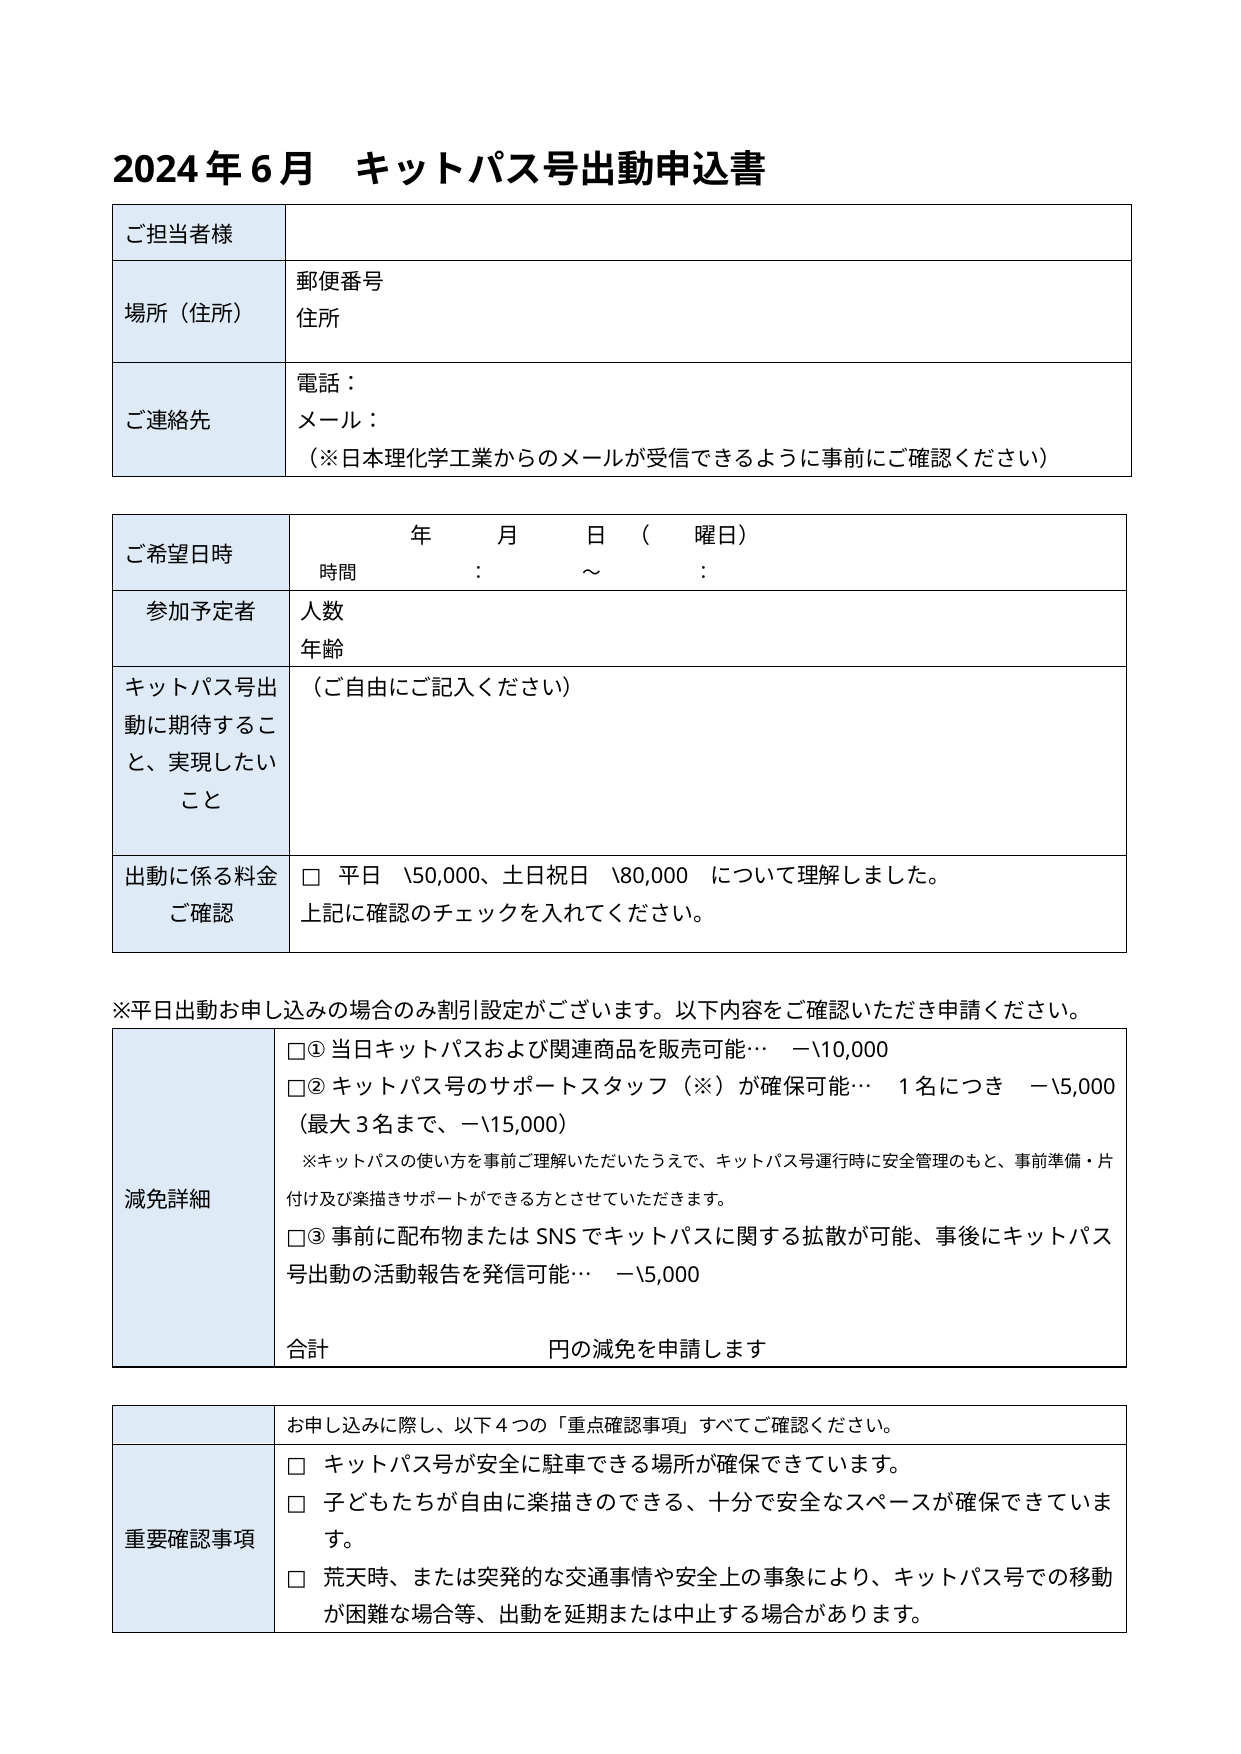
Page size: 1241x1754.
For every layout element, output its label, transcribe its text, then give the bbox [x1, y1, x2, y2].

table_cell ご連絡先 [113, 363, 285, 476]
table_cell 重要確認事項 [113, 1445, 274, 1632]
table_header 年 月 日 （ 曜日） 時間 ： ～ ： [290, 515, 1126, 590]
text ※平日出動お申し込みの場合のみ割引設定がございます。以下内容をご確認いただき申請ください。 [112, 990, 1128, 1028]
table_header 減免詳細 [113, 1029, 274, 1366]
table_header [286, 205, 1131, 260]
table_cell 場所（住所） [113, 261, 285, 362]
table_cell （ご自由にご記入ください） [290, 667, 1126, 855]
table_cell キットパス号出動に期待すること、実現したいこと [113, 667, 289, 855]
table_cell 人数 年齢 [290, 591, 1126, 666]
table_cell 参加予定者 [113, 591, 289, 666]
table_header ご希望日時 [113, 515, 289, 590]
table_cell 出動に係る料金ご確認 [113, 856, 289, 952]
table_header [113, 1406, 274, 1443]
table_header お申し込みに際し、以下４つの「重点確認事項」すべてご確認ください。 [275, 1406, 1126, 1443]
table_cell 平日 \50,000、土日祝日 \80,000 について理解しました。 上記に確認のチェックを入れてください。 [290, 856, 1126, 952]
text 2024年6月 キットパス号出動申込書 [112, 129, 1128, 204]
table_header ご担当者様 [113, 205, 285, 260]
table_cell 電話： メール： （※日本理化学工業からのメールが受信できるように事前にご確認ください） [286, 363, 1131, 476]
table_header □①当日キットパスおよび関連商品を販売可能… －\10,000 □②キットパス号のサポートスタッフ（※）が確保可能… 1名につき －\5,000（最大3名まで、－\15,000） ※キットパスの使い方を事前ご理解いただいたうえで、キットパス号運行時に安全管理のもと、事前準備・片付け及び楽描きサポートができる方とさせていただきます。 □③事前に配布物またはSNSでキットパスに関する拡散が可能、事後にキットパス号出動の活動報告を発信可能… －\5,000 合計 円の減免を申請します [275, 1029, 1126, 1366]
table_cell キットパス号が安全に駐車できる場所が確保できています。 子どもたちが自由に楽描きのできる、十分で安全なスペースが確保できています。 荒天時、または突発的な交通事情や安全上の事象により、キットパス号での移動が困難な場合等、出動を延期または中止する場合があります。 [275, 1445, 1126, 1632]
table_cell 郵便番号 住所 [286, 261, 1131, 362]
